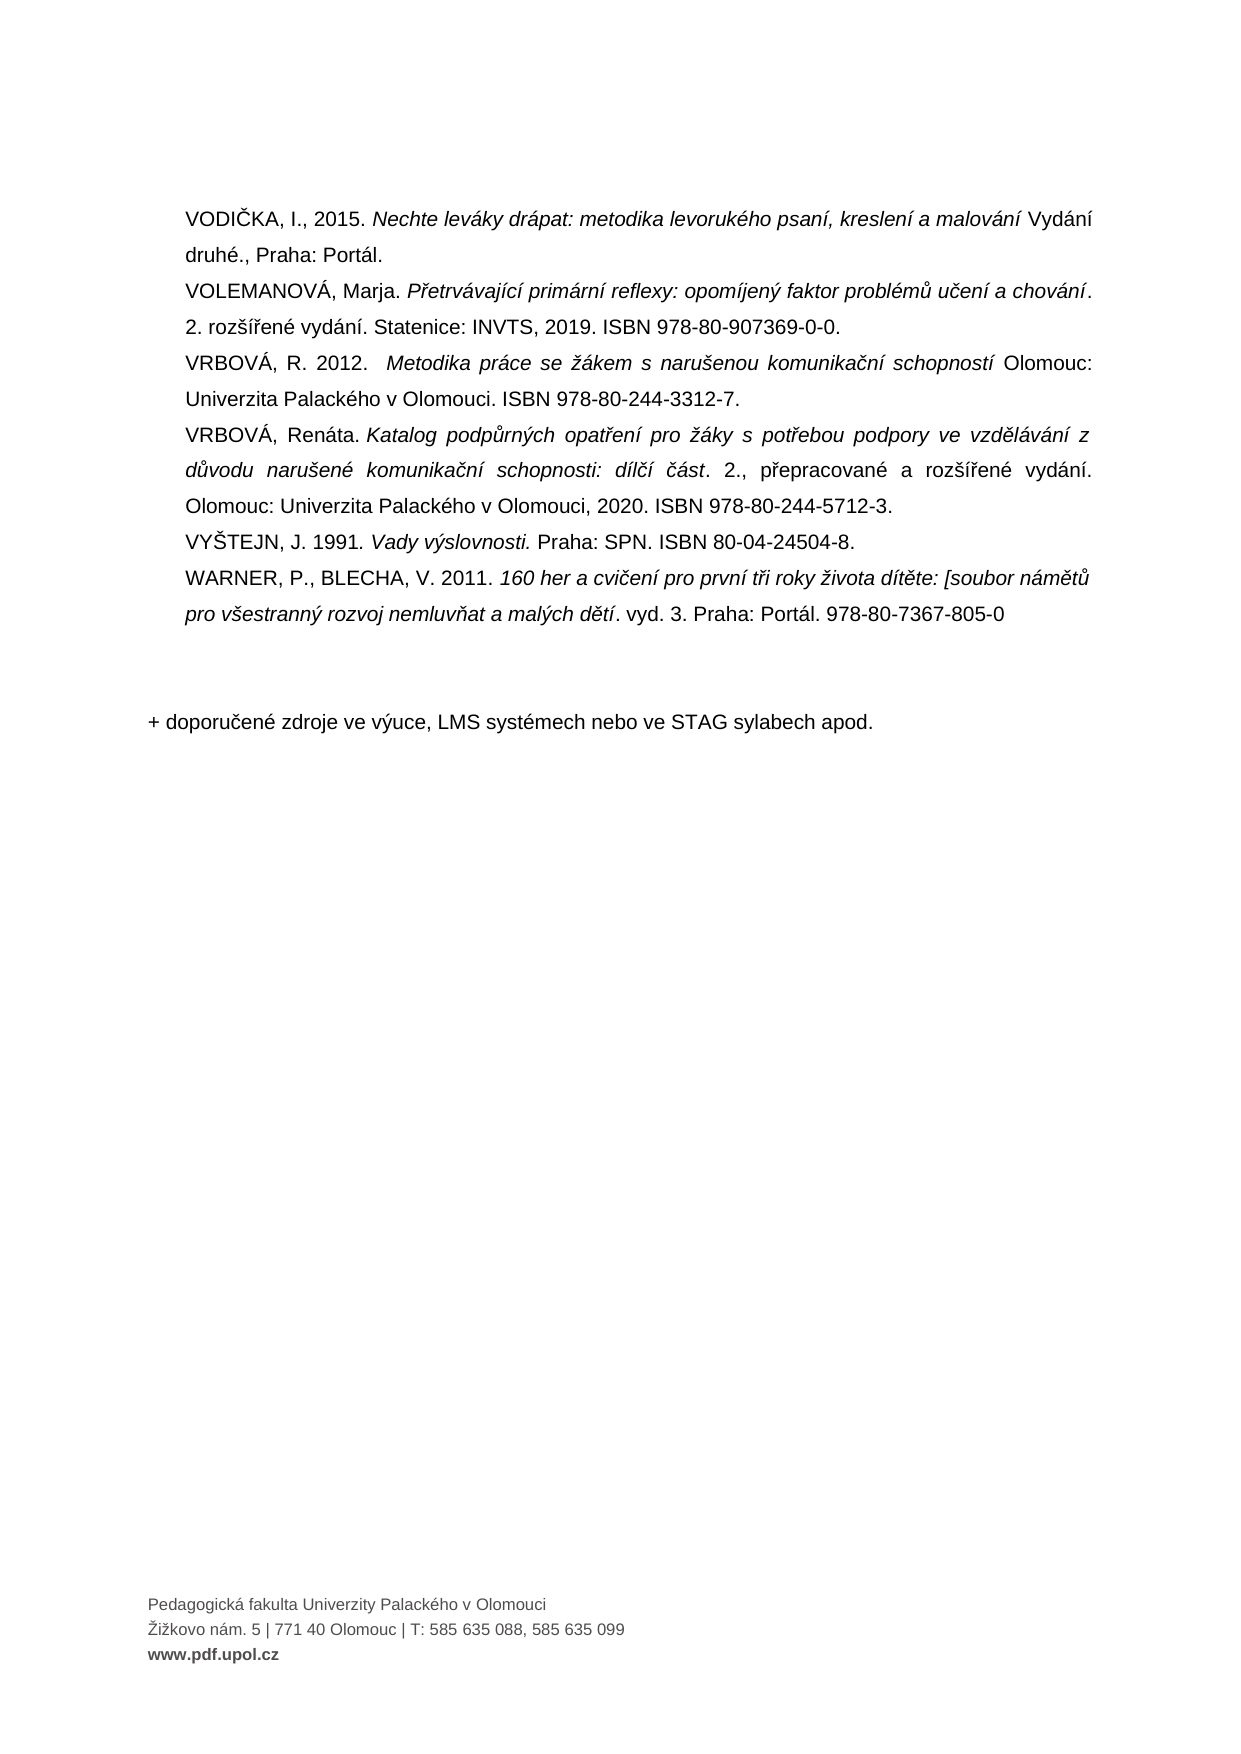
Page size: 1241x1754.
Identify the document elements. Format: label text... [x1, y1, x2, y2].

text VOLEMANOVÁ, Marja. Přetrvávající primární reflexy: opomíjený faktor problémů učení a chování. 2. rozšířené vydání. Statenice: INVTS, 2019. ISBN 978-80-907369-0-0. [185, 279, 1092, 338]
text VRBOVÁ, R. 2012. Metodika práce se žákem s narušenou komunikační schopností Olomouc: Univerzita Palackého v Olomouci. ISBN 978-80-244-3312-7. [185, 351, 1092, 410]
text + doporučené zdroje ve výuce, LMS systémech nebo ve STAG sylabech apod. [148, 710, 1092, 734]
text WARNER, P., BLECHA, V. 2011. 160 her a cvičení pro první tři roky života dítěte: [soubor námětů pro všestranný rozvoj nemluvňat a malých dětí. vyd. 3. Praha: Portál. 978-80-7367-805-0 [185, 566, 1092, 626]
text VYŠTEJN, J. 1991. Vady výslovnosti. Praha: SPN. ISBN 80-04-24504-8. [185, 530, 1092, 554]
text VRBOVÁ, Renáta. Katalog podpůrných opatření pro žáky s potřebou podpory ve vzdělávání z důvodu narušené komunikační schopnosti: dílčí část. 2., přepracované a rozšířené vydání. Olomouc: Univerzita Palackého v Olomouci, 2020. ISBN 978-80-244-5712-3. [185, 422, 1092, 518]
text VODIČKA, I., 2015. Nechte leváky drápat: metodika levorukého psaní, kreslení a malování Vydání druhé., Praha: Portál. [185, 207, 1092, 267]
